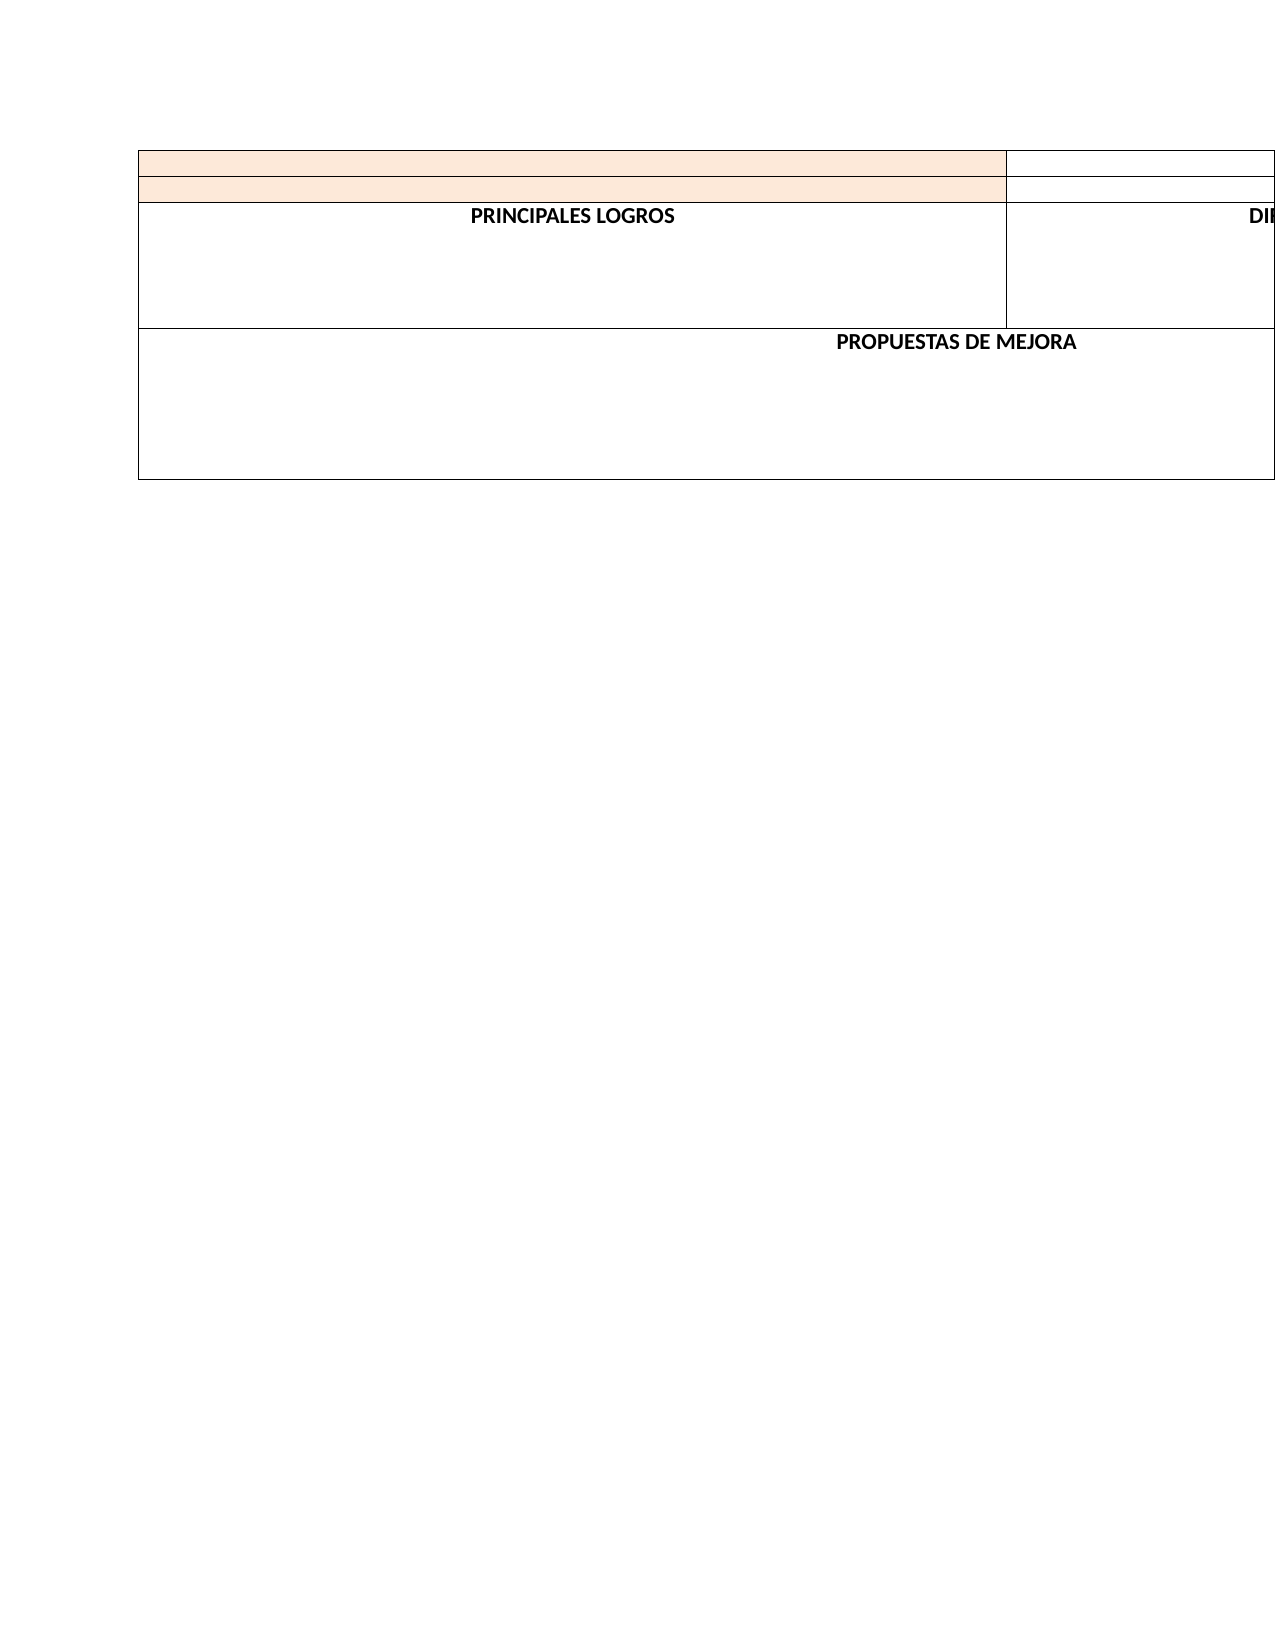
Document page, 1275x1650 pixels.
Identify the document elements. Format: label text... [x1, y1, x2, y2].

table_cell [1007, 151, 1274, 176]
table_cell [1007, 177, 1274, 202]
table_cell [139, 151, 1006, 176]
table_cell PRINCIPALES LOGROS [139, 203, 1006, 328]
table_cell PROPUESTAS DE MEJORA [139, 329, 1274, 479]
table_cell DIFICULTADES ENCONTRADAS [1007, 203, 1274, 328]
table_cell [139, 177, 1006, 202]
